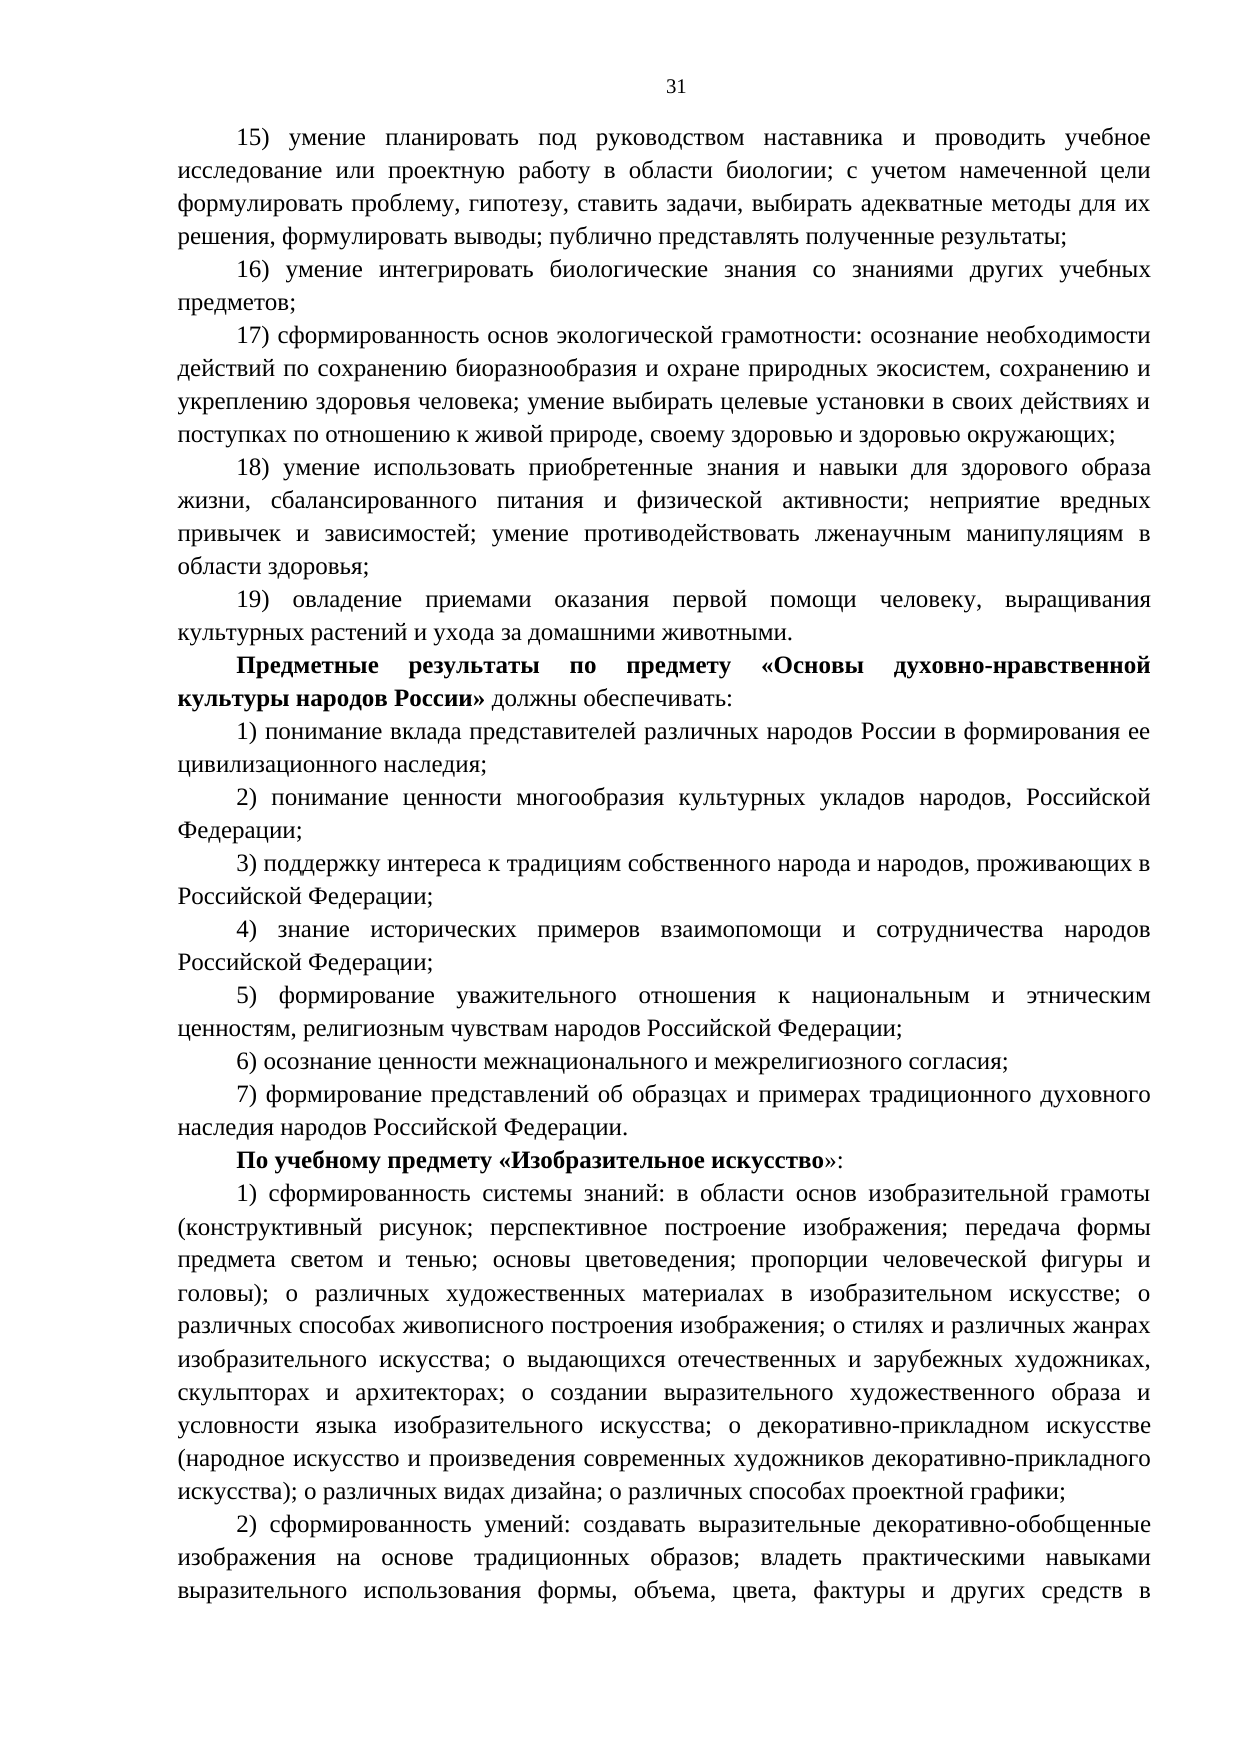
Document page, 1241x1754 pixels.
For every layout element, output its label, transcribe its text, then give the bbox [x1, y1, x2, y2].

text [177, 1509, 1152, 1603]
text 18) умение использовать приобретенные знания и навыки для здорового образа жизни, сбалансированного питания и физической активности; неприятие вредных привычек и зависимостей; умение противодействовать лженаучным манипуляциям в области здоровья; [177, 452, 1152, 580]
text 19) овладение приемами оказания первой помощи человеку, выращивания культурных растений и ухода за домашними животными. [177, 584, 1152, 646]
text 16) умение интегрировать биологические знания со знаниями других учебных предметов; [177, 254, 1152, 316]
text 6) осознание ценности межнационального и межрелигиозного согласия; [177, 1046, 1152, 1075]
text 4) знание исторических примеров взаимопомощи и сотрудничества народов Российской Федерации; [177, 914, 1152, 976]
text 5) формирование уважительного отношения к национальным и этническим ценностям, религиозным чувствам народов Российской Федерации; [177, 980, 1152, 1042]
text 1) сформированность системы знаний: в области основ изобразительной грамоты (конструктивный рисунок; перспективное построение изображения; передача формы предмета светом и тенью; основы цветоведения; пропорции человеческой фигуры и головы); о различных художественных материалах в изобразительном искусстве; о различных способах живописного построения изображения; о стилях и различных жанрах изобразительного искусства; о выдающихся отечественных и зарубежных художниках, скульпторах и архитекторах; о создании выразительного художественного образа и условности языка изобразительного искусства; о декоративно-прикладном искусстве (народное искусство и произведения современных художников декоративно-прикладного искусства); о различных видах дизайна; о различных способах проектной графики; [177, 1178, 1152, 1504]
text 17) сформированность основ экологической грамотности: осознание необходимости действий по сохранению биоразнообразия и охране природных экосистем, сохранению и укреплению здоровья человека; умение выбирать целевые установки в своих действиях и поступках по отношению к живой природе, своему здоровью и здоровью окружающих; [177, 320, 1152, 448]
text 1) понимание вклада представителей различных народов России в формирования ее цивилизационного наследия; [177, 716, 1152, 778]
text 3) поддержку интереса к традициям собственного народа и народов, проживающих в Российской Федерации; [177, 848, 1152, 910]
text По учебному предмету «Изобразительное искусство»: [177, 1146, 1152, 1174]
text 2) понимание ценности многообразия культурных укладов народов, Российской Федерации; [177, 782, 1152, 844]
text Предметные результаты по предмету «Основы духовно-нравственной культуры народов России» должны обеспечивать: [177, 650, 1152, 712]
text 15) умение планировать под руководством наставника и проводить учебное исследование или проектную работу в области биологии; с учетом намеченной цели формулировать проблему, гипотезу, ставить задачи, выбирать адекватные методы для их решения, формулировать выводы; публично представлять полученные результаты; [177, 122, 1152, 250]
text 7) формирование представлений об образцах и примерах традиционного духовного наследия народов Российской Федерации. [177, 1079, 1152, 1141]
